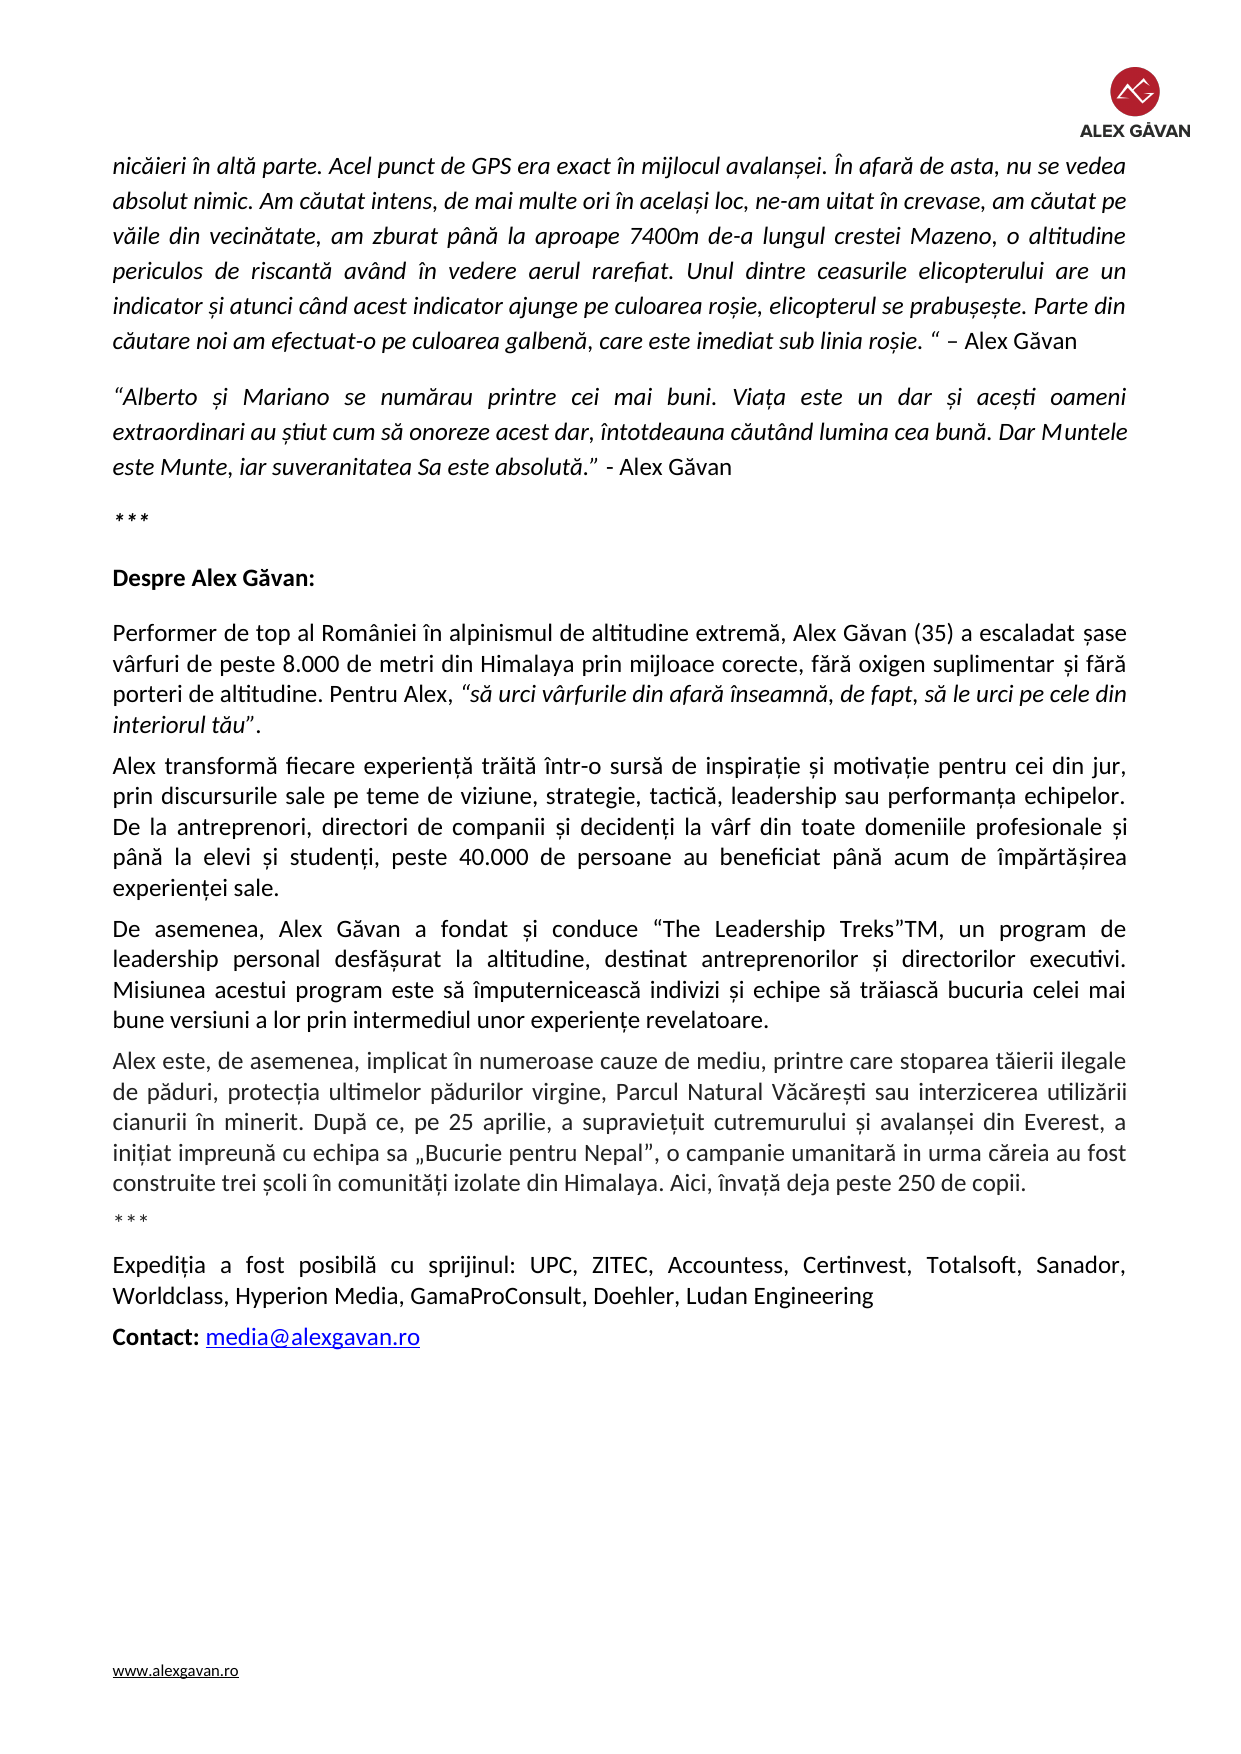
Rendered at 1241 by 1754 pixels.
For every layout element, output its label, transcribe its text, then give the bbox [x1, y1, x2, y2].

text *** [112, 1208, 1128, 1239]
text Alex transformă fiecare experiență trăită într-o sursă de inspirație și motivație pentru cei din jur, prin discursurile sale pe teme de viziune, strategie, tactică, leadership sau performanţa echipelor. De la antreprenori, directori de companii și decidenți la vârf din toate domeniile profesionale și până la elevi și studenți, peste 40.000 de persoane au beneficiat până acum de împărtășirea experienței sale. [112, 750, 1128, 902]
text Performer de top al României în alpinismul de altitudine extremă, Alex Găvan (35) a escaladat șase vârfuri de peste 8.000 de metri din Himalaya prin mijloace corecte, fără oxigen suplimentar și fără porteri de altitudine. Pentru Alex, “să urci vârfurile din afară înseamnă, de fapt, să le urci pe cele din interiorul tău”. [112, 617, 1128, 739]
text *** [112, 507, 1128, 537]
text Despre Alex Găvan: [112, 562, 1128, 592]
text Expediţia a fost posibilă cu sprijinul: UPC, ZITEC, Accountess, Certinvest, Totalsoft, Sanador, Worldclass, Hyperion Media, GamaProConsult, Doehler, Ludan Engineering [112, 1249, 1128, 1310]
picture [1069, 56, 1200, 148]
text De asemenea, Alex Găvan a fondat şi conduce “The Leadership Treks”TM, un program de leadership personal desfăşurat la altitudine, destinat antreprenorilor şi directorilor executivi. Misiunea acestui program este să împuternicească indivizi şi echipe să trăiască bucuria celei mai bune versiuni a lor prin intermediul unor experienţe revelatoare. [112, 913, 1128, 1035]
text Contact: media@alexgavan.ro [112, 1321, 1128, 1351]
text “Alberto şi Mariano se numărau printre cei mai buni. Viaţa este un dar şi aceşti oameni extraordinari au ştiut cum să onoreze acest dar, întotdeauna căutând lumina cea bună. Dar Muntele este Munte, iar suveranitatea Sa este absolută.” - Alex Găvan [112, 381, 1128, 481]
text Alex este, de asemenea, implicat în numeroase cauze de mediu, printre care stoparea tăierii ilegale de păduri, protecția ultimelor pădurilor virgine, Parcul Natural Văcărești sau interzicerea utilizării cianurii în minerit. După ce, pe 25 aprilie, a supraviețuit cutremurului și avalanșei din Everest, a inițiat impreună cu echipa sa „Bucurie pentru Nepal”, o campanie umanitară in urma căreia au fost construite trei școli în comunități izolate din Himalaya. Aici, învaţă deja peste 250 de copii. [112, 1045, 1128, 1198]
